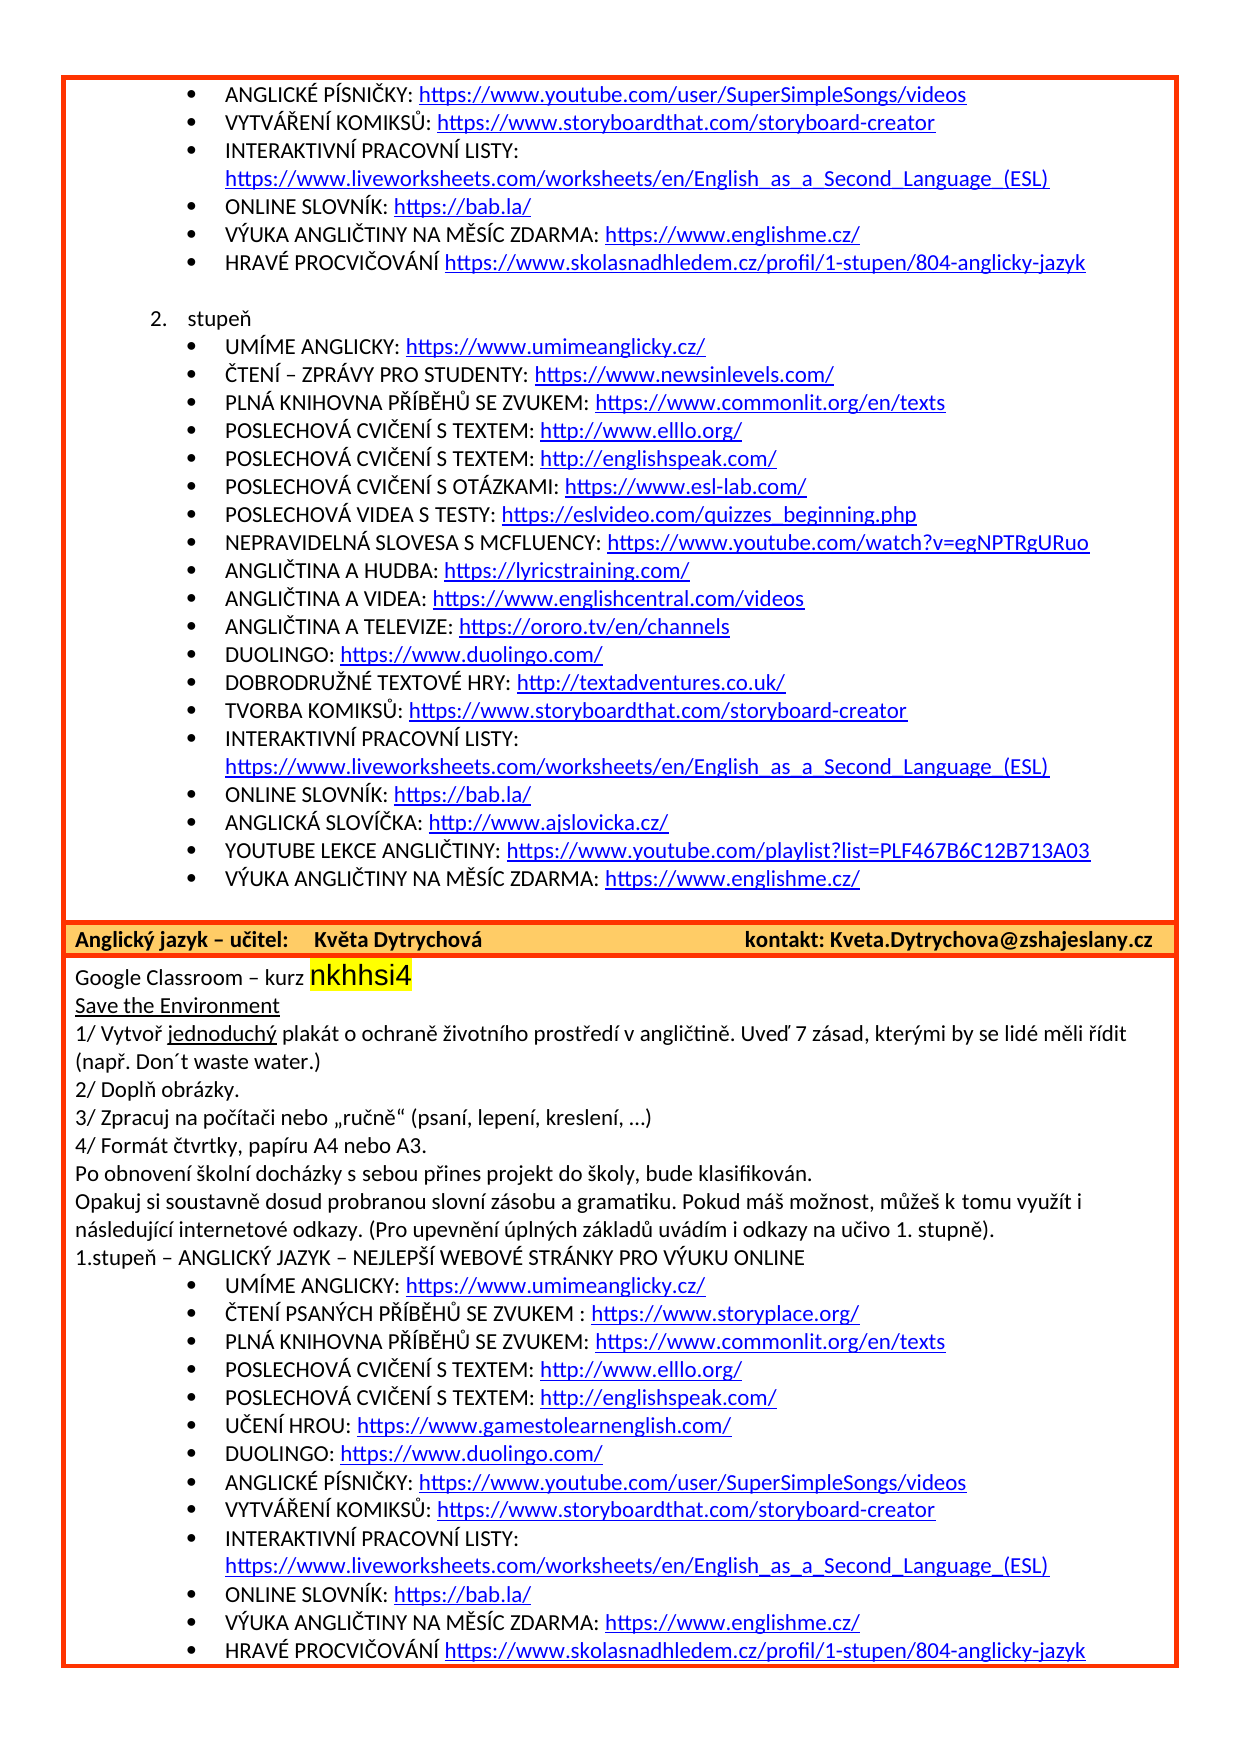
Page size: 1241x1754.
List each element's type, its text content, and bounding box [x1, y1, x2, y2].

table_cell Anglický jazyk – učitel: Květa Dytrychová kontakt: Kveta.Dytrychova@zshajeslany.cz [66, 925, 1174, 953]
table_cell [66, 958, 1174, 1664]
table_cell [66, 80, 1174, 920]
